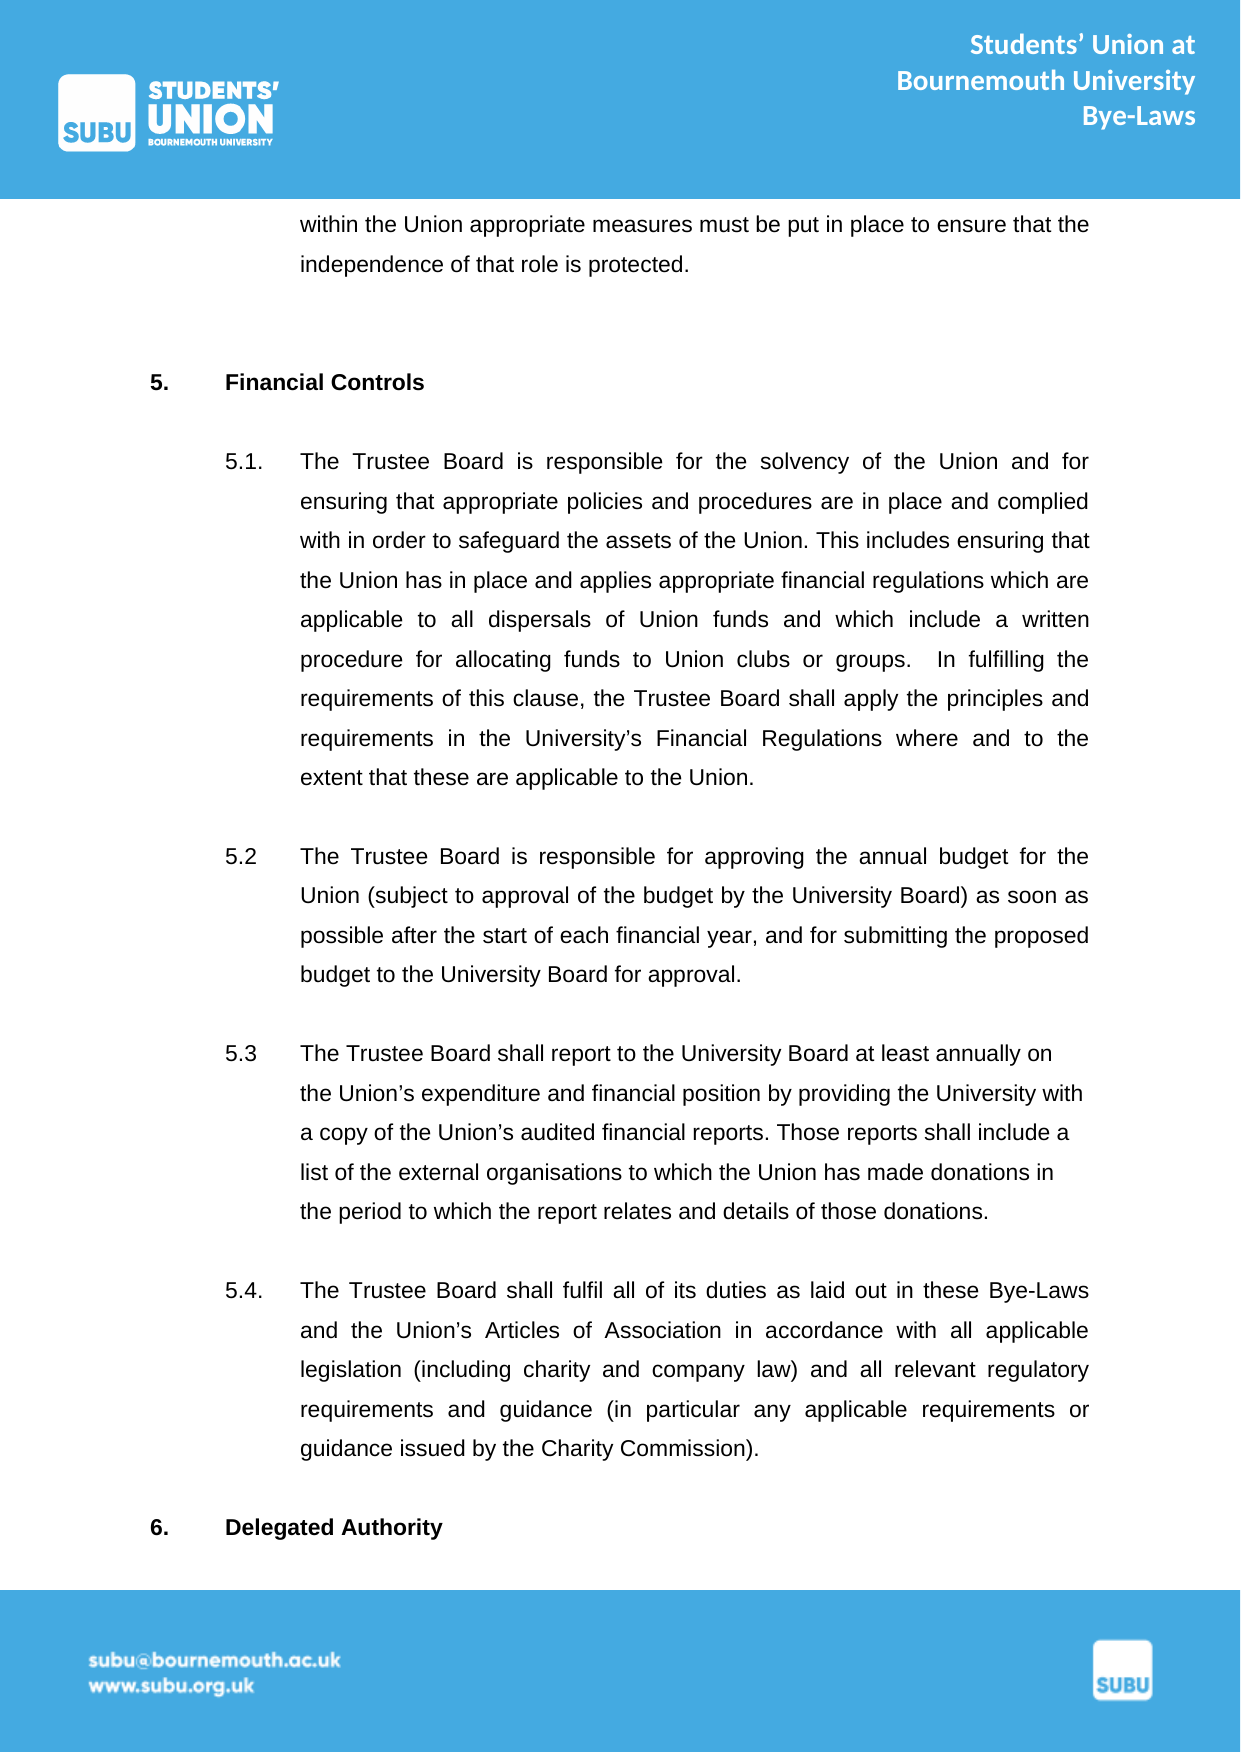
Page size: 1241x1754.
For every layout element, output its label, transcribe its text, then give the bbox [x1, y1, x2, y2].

text 5.1. The Trustee Board is responsible for the solvency of the Union and for ensuring that appropriate policies and procedures are in place and complied with in order to safeguard the assets of the Union. This includes ensuring that the Union has in place and applies appropriate financial regulations which are applicable to all dispersals of Union funds and which include a written procedure for allocating funds to Union clubs or groups. In fulfilling the requirements of this clause, the Trustee Board shall apply the principles and requirements in the University’s Financial Regulations where and to the extent that these are applicable to the Union. [225, 448, 1090, 790]
text 5.3 The Trustee Board shall report to the University Board at least annually on the Union’s expenditure and financial position by providing the University with a copy of the Union’s audited financial reports. Those reports shall include a list of the external organisations to which the Union has made donations in the period to which the report relates and details of those donations. [225, 1040, 1090, 1225]
text 5.4. The Trustee Board shall fulfil all of its duties as laid out in these Bye-Laws and the Union’s Articles of Association in accordance with all applicable legislation (including charity and company law) and all relevant regulatory requirements and guidance (in particular any applicable requirements or guidance issued by the Charity Commission). [225, 1277, 1090, 1462]
text 5. Financial Controls [150, 369, 1090, 396]
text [120, 150, 1090, 277]
text 5.2 The Trustee Board is responsible for approving the annual budget for the Union (subject to approval of the budget by the University Board) as soon as possible after the start of each financial year, and for submitting the proposed budget to the University Board for approval. [225, 843, 1090, 988]
text 6. Delegated Authority [150, 1514, 1090, 1541]
picture [0, 0, 1241, 199]
